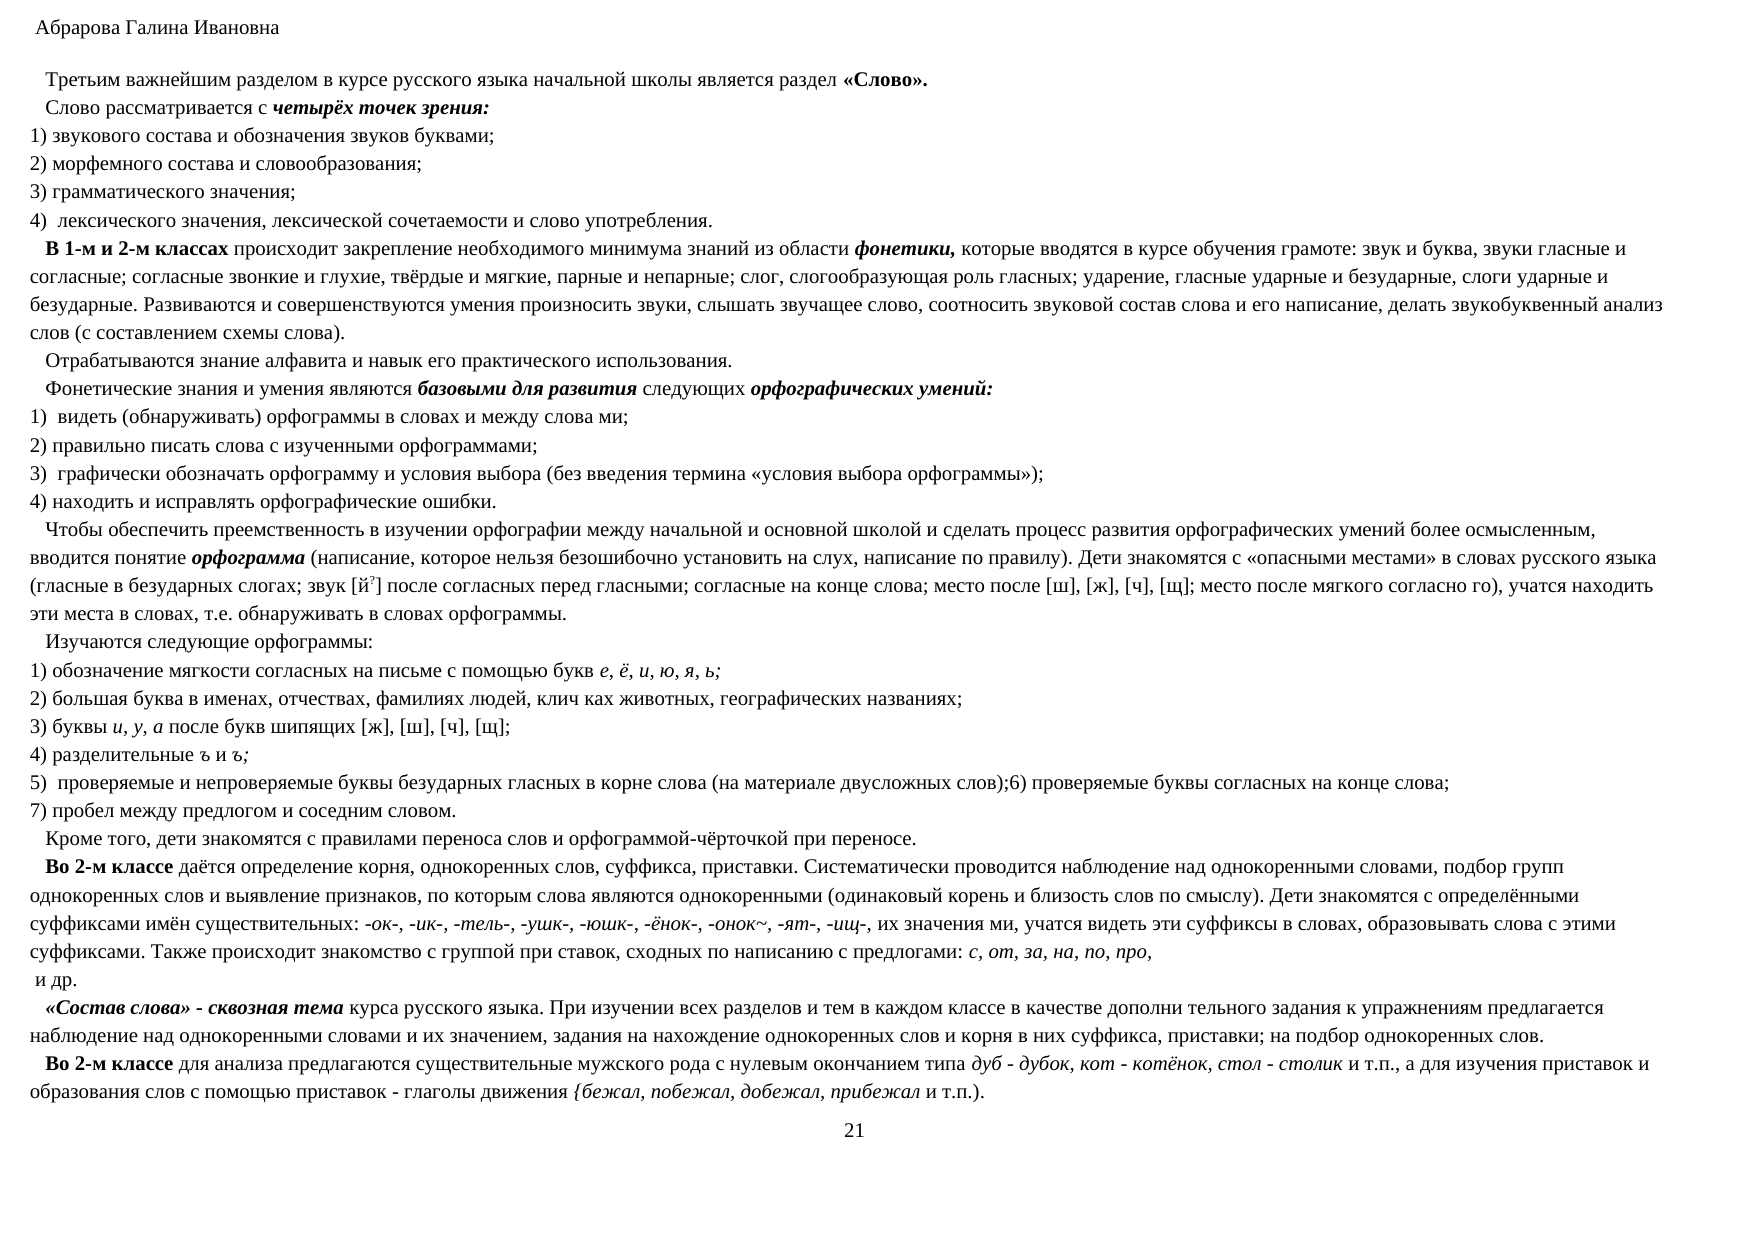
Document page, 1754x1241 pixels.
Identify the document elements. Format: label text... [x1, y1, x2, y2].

text 3) графически обозначать орфограмму и условия выбора (без введения термина «условия выбора орфограммы»); [29, 457, 1679, 485]
text 1) звукового состава и обозначения звуков буквами; [29, 119, 1679, 147]
text 2) большая буква в именах, отчествах, фамилиях людей, клич ках животных, географических названиях; [29, 682, 1679, 710]
text 2) морфемного состава и словообразования; [29, 147, 1679, 175]
text Чтобы обеспечить преемственность в изучении орфографии между начальной и основной школой и сделать процесс развития орфографических умений более осмысленным, вводится понятие орфограмма (написание, которое нельзя безошибочно установить на слух, написание по правилу). Дети знакомятся с «опасными местами» в словах русского языка (гласные в безударных слогах; звук [й?] после согласных перед гласными; согласные на конце слова; место после [ш], [ж], [ч], [щ]; место после мягкого согласно го), учатся находить эти места в словах, т.е. обнаруживать в словах орфограммы. [29, 513, 1679, 625]
text и др. [29, 963, 1679, 991]
text Третьим важнейшим разделом в курсе русского языка начальной школы является раздел «Слово». [29, 63, 1679, 91]
text 4) находить и исправлять орфографические ошибки. [29, 485, 1679, 513]
text Слово рассматривается с четырёх точек зрения: [29, 91, 1679, 119]
text Во 2-м классе даётся определение корня, однокоренных слов, суффикса, приставки. Систематически проводится наблюдение над однокоренными словами, подбор групп однокоренных слов и выявление признаков, по которым слова являются однокоренными (одинаковый корень и близость слов по смыслу). Дети знакомятся с определёнными суффиксами имён существительных: -ок-, -ик-, -тель-, -ушк-, -юшк-, -ёнок-, -онок~, -ят-, -ищ-, их значения ми, учатся видеть эти суффиксы в словах, образовывать слова с этими суффиксами. Также происходит знакомство с группой при ставок, сходных по написанию с предлогами: с, от, за, на, по, про, [29, 850, 1679, 963]
text 7) пробел между предлогом и соседним словом. [29, 794, 1679, 822]
text 4) лексического значения, лексической сочетаемости и слово употребления. [29, 203, 1679, 232]
text 1) видеть (обнаруживать) орфограммы в словах и между слова ми; [29, 400, 1679, 428]
text Во 2-м классе для анализа предлагаются существительные мужского рода с нулевым окончанием типа дуб - дубок, кот - котёнок, стол - столик и т.п., а для изучения приставок и образования слов с помощью приставок - глаголы движения {бежал, побежал, добежал, прибежал и т.п.). [29, 1047, 1679, 1103]
text 3) грамматического значения; [29, 175, 1679, 203]
text Кроме того, дети знакомятся с правилами переноса слов и орфограммой-чёрточкой при переносе. [29, 822, 1679, 850]
text В 1-м и 2-м классах происходит закрепление необходимого минимума знаний из области фонетики, которые вводятся в курсе обучения грамоте: звук и буква, звуки гласные и согласные; согласные звонкие и глухие, твёрдые и мягкие, парные и непарные; слог, слогообразующая роль гласных; ударение, гласные ударные и безударные, слоги ударные и безударные. Развиваются и совершенствуются умения произносить звуки, слышать звучащее слово, соотносить звуковой состав слова и его написание, делать звукобуквенный анализ слов (с составлением схемы слова). [29, 232, 1679, 344]
text Фонетические знания и умения являются базовыми для развития следующих орфографических умений: [29, 372, 1679, 400]
text 5) проверяемые и непроверяемые буквы безударных гласных в корне слова (на материале двусложных слов);6) проверяемые буквы согласных на конце слова; [29, 766, 1679, 794]
text Изучаются следующие орфограммы: [29, 625, 1679, 653]
text 4) разделительные ъ и ъ; [29, 738, 1679, 766]
text 3) буквы и, у, а после букв шипящих [ж], [ш], [ч], [щ]; [29, 710, 1679, 738]
text 1) обозначение мягкости согласных на письме с помощью букв е, ё, и, ю, я, ь; [29, 653, 1679, 682]
text «Состав слова» - сквозная тема курса русского языка. При изучении всех разделов и тем в каждом классе в качестве дополни тельного задания к упражнениям предлагается наблюдение над однокоренными словами и их значением, задания на нахождение однокоренных слов и корня в них суффикса, приставки; на подбор однокоренных слов. [29, 991, 1679, 1047]
text Отрабатываются знание алфавита и навык его практического использования. [29, 344, 1679, 372]
text 2) правильно писать слова с изученными орфограммами; [29, 428, 1679, 457]
